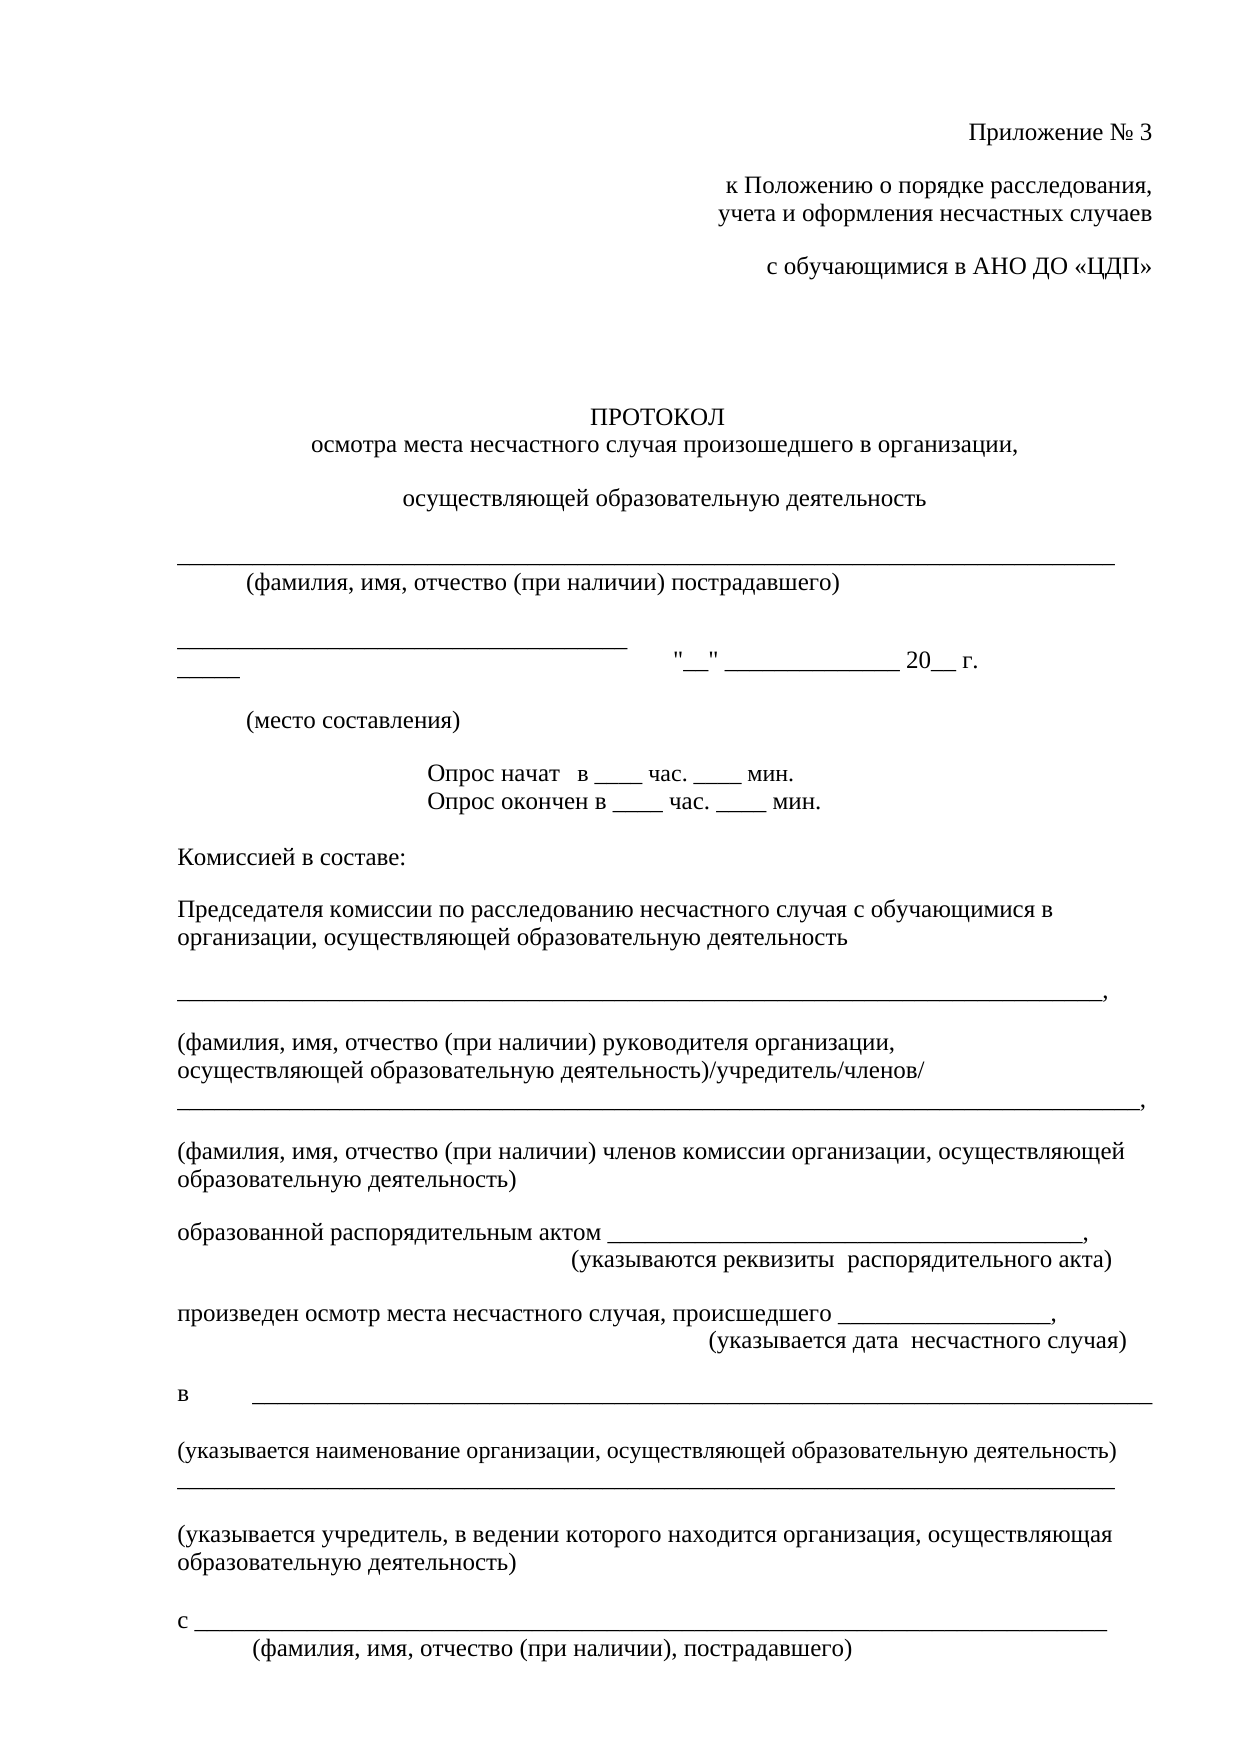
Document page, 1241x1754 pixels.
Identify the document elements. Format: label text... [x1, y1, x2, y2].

text __________________________________________________________________________, [177, 975, 1152, 1004]
text ___________________________________________________________________________ [177, 539, 1152, 568]
text произведен осмотр места несчастного случая, происшедшего _________________, [177, 1298, 1152, 1326]
text (указывается наименование организации, осуществляющей образовательную деятельность) [177, 1436, 1152, 1464]
text (фамилия, имя, отчество (при наличии) руководителя организации, осуществляющей образовательную деятельность)/учредитель/членов/ [177, 1028, 1088, 1084]
text (фамилия, имя, отчество (при наличии) членов комиссии организации, осуществляющей образовательную деятельность) [177, 1137, 1152, 1193]
text (фамилия, имя, отчество (при наличии) пострадавшего) [246, 568, 1152, 596]
text осуществляющей образовательную деятельность [150, 483, 1179, 511]
text _________________________________________ [177, 623, 629, 681]
text Председателя комиссии по расследованию несчастного случая с обучающимися в организации, осуществляющей образовательную деятельность [177, 895, 1058, 951]
text (фамилия, имя, отчество (при наличии), пострадавшего) [252, 1634, 1152, 1662]
text (указываются реквизиты распорядительного акта) [571, 1245, 1152, 1273]
text Опрос начат в ____ час. ____ мин. [427, 758, 1152, 787]
text "__" ______________ 20__ г. [673, 646, 1152, 674]
text ___________________________________________________________________________ [177, 1464, 1152, 1492]
text образованной распорядительным актом ______________________________________, [177, 1217, 1152, 1245]
text с обучающимися в АНО ДО «ЦДП» [150, 251, 1152, 279]
text _____________________________________________________________________________, [177, 1084, 1152, 1113]
text (указывается дата несчастного случая) [708, 1326, 1152, 1354]
text Опрос окончен в ____ час. ____ мин. [427, 787, 1152, 815]
text с _________________________________________________________________________ [177, 1605, 1152, 1634]
text (место составления) [246, 705, 629, 734]
text к Положению о порядке расследования, [150, 170, 1152, 198]
text (указывается учредитель, в ведении которого находится организация, осуществляющая образовательную деятельность) [177, 1521, 1152, 1576]
text Приложение № 3 [150, 117, 1152, 146]
list ________________________________________________________________________ [177, 1378, 1152, 1407]
text учета и оформления несчастных случаев [150, 198, 1152, 227]
text Комиссией в составе: [177, 842, 1152, 871]
text осмотра места несчастного случая произошедшего в организации, [150, 430, 1179, 458]
text ПРОТОКОЛ [150, 402, 1165, 430]
